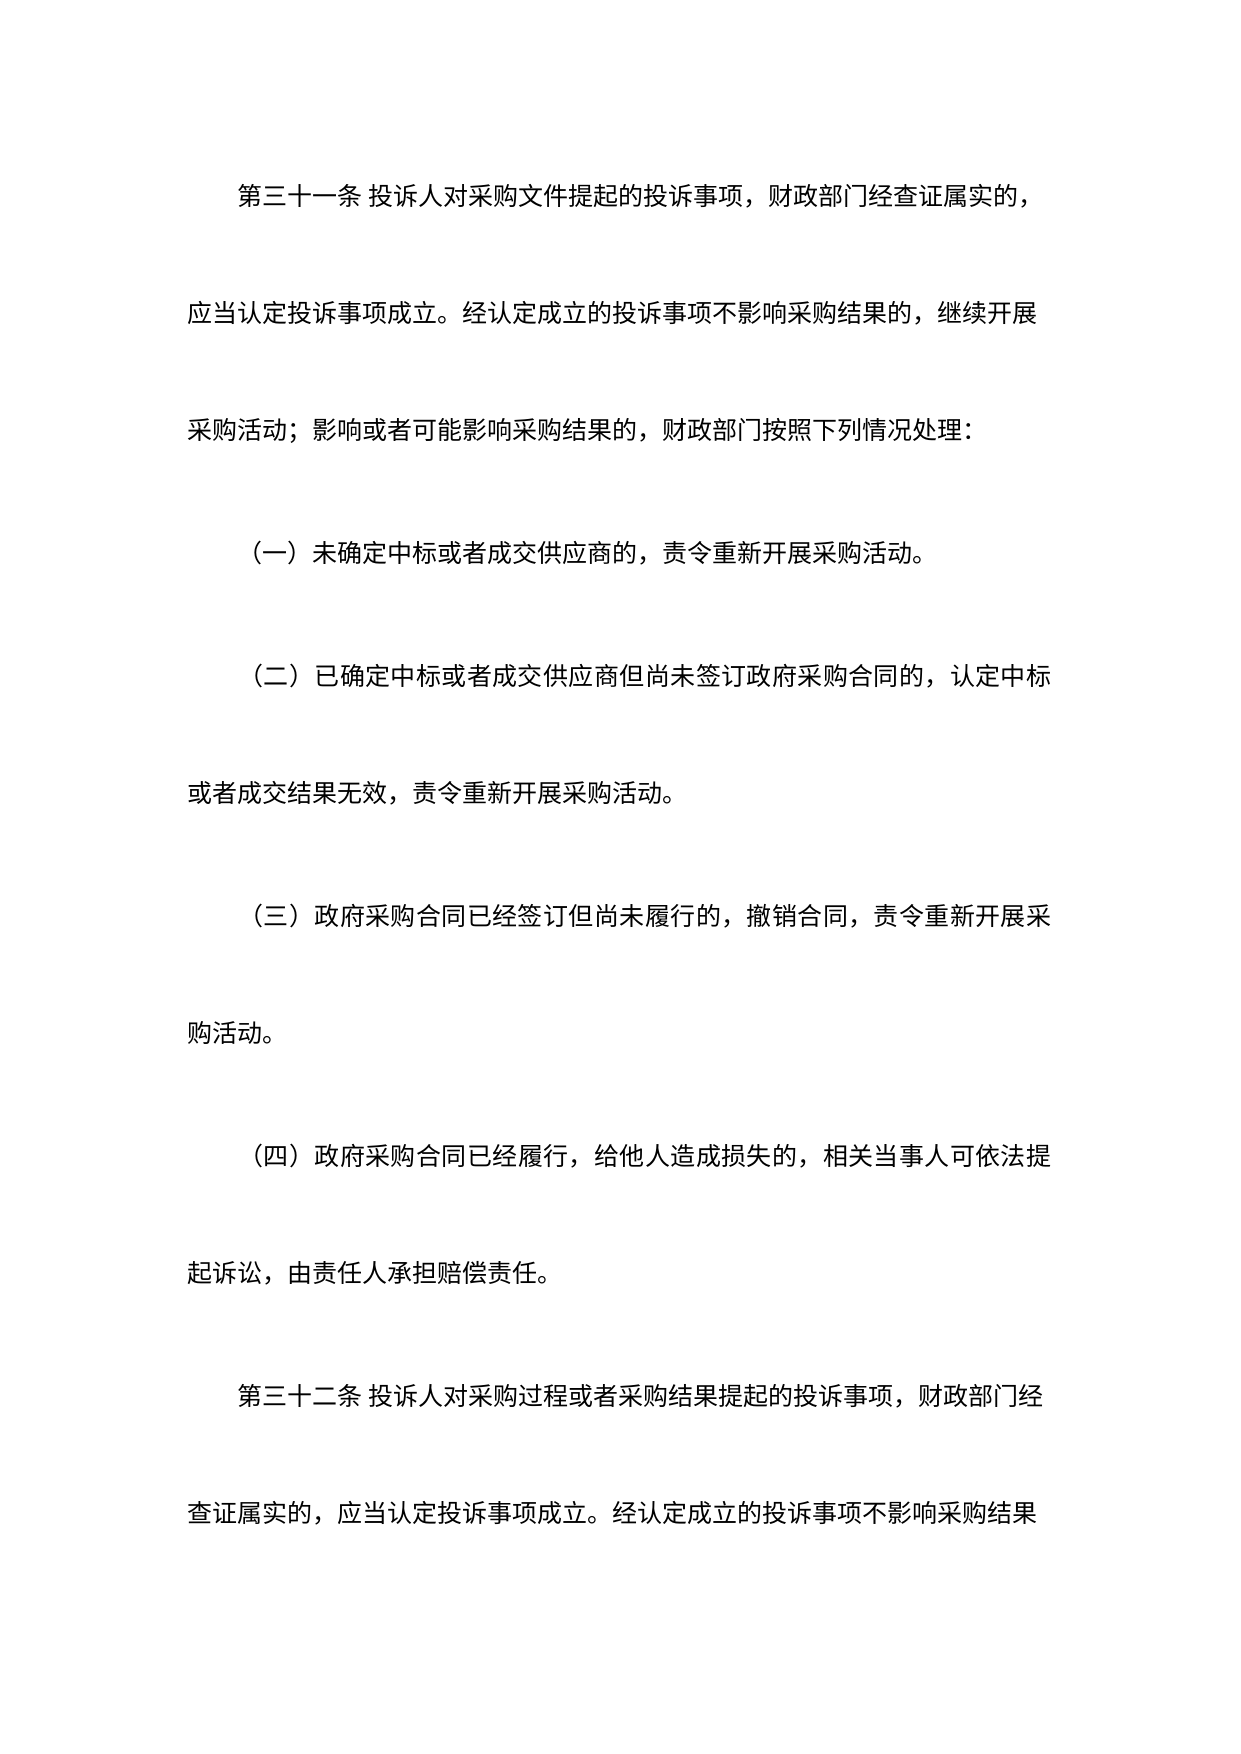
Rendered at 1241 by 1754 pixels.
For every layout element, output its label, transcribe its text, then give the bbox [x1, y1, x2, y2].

text 第三十一条 投诉人对采购文件提起的投诉事项，财政部门经查证属实的，应当认定投诉事项成立。经认定成立的投诉事项不影响采购结果的，继续开展采购活动；影响或者可能影响采购结果的，财政部门按照下列情况处理： [187, 162, 1053, 461]
text （一）未确定中标或者成交供应商的，责令重新开展采购活动。 [187, 519, 1053, 584]
text （四）政府采购合同已经履行，给他人造成损失的，相关当事人可依法提起诉讼，由责任人承担赔偿责任。 [187, 1122, 1053, 1304]
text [187, 1362, 1053, 1544]
text （三）政府采购合同已经签订但尚未履行的，撤销合同，责令重新开展采购活动。 [187, 882, 1053, 1064]
text （二）已确定中标或者成交供应商但尚未签订政府采购合同的，认定中标或者成交结果无效，责令重新开展采购活动。 [187, 642, 1053, 824]
